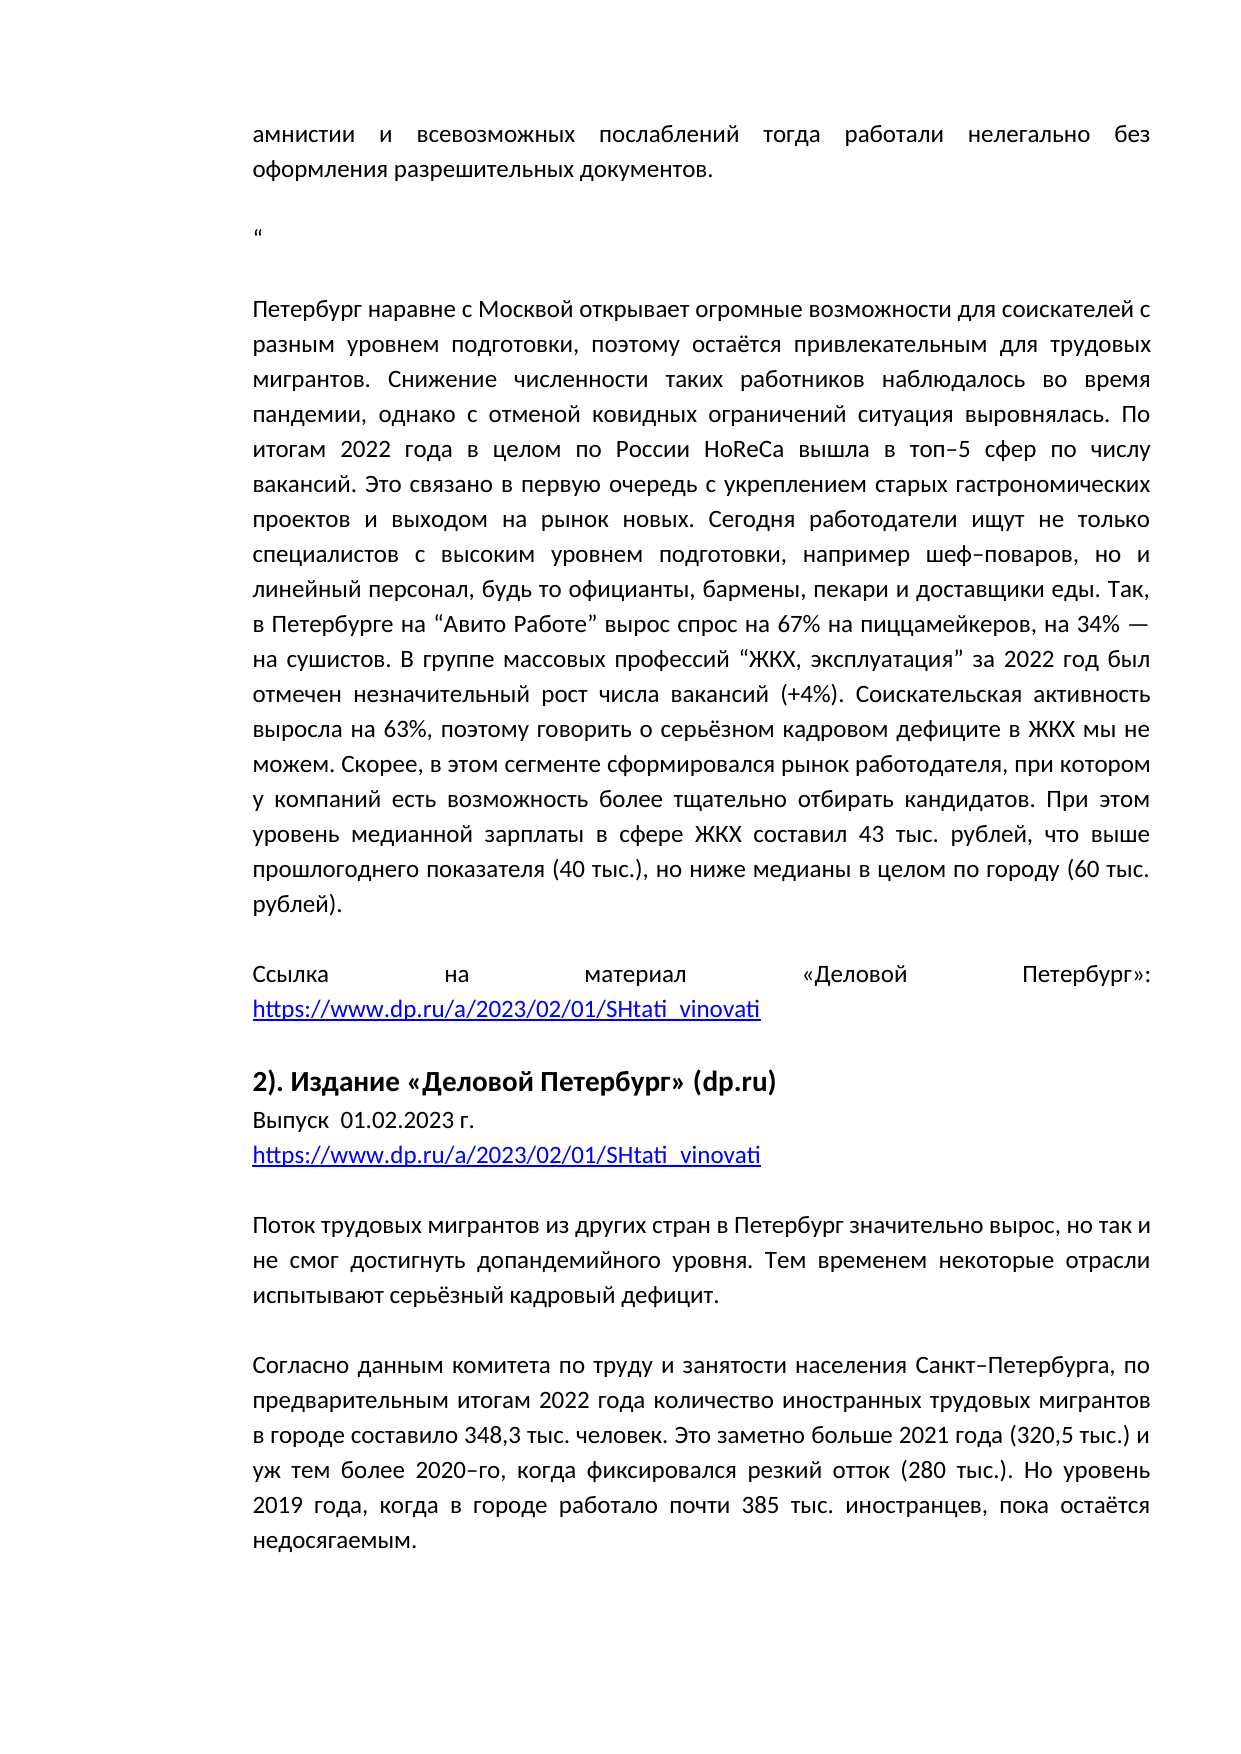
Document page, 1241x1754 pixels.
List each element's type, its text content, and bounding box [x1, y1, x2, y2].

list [252, 118, 1152, 184]
list “ [252, 223, 1152, 254]
list Поток трудовых мигрантов из других стран в Петербург значительно вырос, но так и не смог достигнуть допандемийного уровня. Тем временем некоторые отрасли испытывают серьёзный кадровый дефицит. [252, 1209, 1152, 1309]
list Ссылка на материал «Деловой Петербург»: https://www.dp.ru/a/2023/02/01/SHtati_vinovati [252, 958, 1152, 1024]
list 2). Издание «Деловой Петербург» (dp.ru) [252, 1063, 1152, 1099]
list Петербург наравне с Москвой открывает огромные возможности для соискателей с разным уровнем подготовки, поэтому остаётся привлекательным для трудовых мигрантов. Снижение численности таких работников наблюдалось во время пандемии, однако с отменой ковидных ограничений ситуация выровнялась. По итогам 2022 года в целом по России HoReCa вышла в топ–5 сфер по числу вакансий. Это связано в первую очередь с укреплением старых гастрономических проектов и выходом на рынок новых. Сегодня работодатели ищут не только специалистов с высоким уровнем подготовки, например шеф–поваров, но и линейный персонал, будь то официанты, бармены, пекари и доставщики еды. Так, в Петербурге на “Авито Работе” вырос спрос на 67% на пиццамейкеров, на 34% — на сушистов. В группе массовых профессий “ЖКХ, эксплуатация” за 2022 год был отмечен незначительный рост числа вакансий (+4%). Соискательская активность выросла на 63%, поэтому говорить о серьёзном кадровом дефиците в ЖКХ мы не можем. Скорее, в этом сегменте сформировался рынок работодателя, при котором у компаний есть возможность более тщательно отбирать кандидатов. При этом уровень медианной зарплаты в сфере ЖКХ составил 43 тыс. рублей, что выше прошлогоднего показателя (40 тыс.), но ниже медианы в целом по городу (60 тыс. рублей). [252, 293, 1152, 919]
list Согласно данным комитета по труду и занятости населения Санкт–Петербурга, по предварительным итогам 2022 года количество иностранных трудовых мигрантов в городе составило 348,3 тыс. человек. Это заметно больше 2021 года (320,5 тыс.) и уж тем более 2020–го, когда фиксировался резкий отток (280 тыс.). Но уровень 2019 года, когда в городе работало почти 385 тыс. иностранцев, пока остаётся недосягаемым. [252, 1349, 1152, 1554]
list https://www.dp.ru/a/2023/02/01/SHtati_vinovati [252, 1139, 1152, 1169]
list Выпуск 01.02.2023 г. [252, 1104, 1152, 1134]
